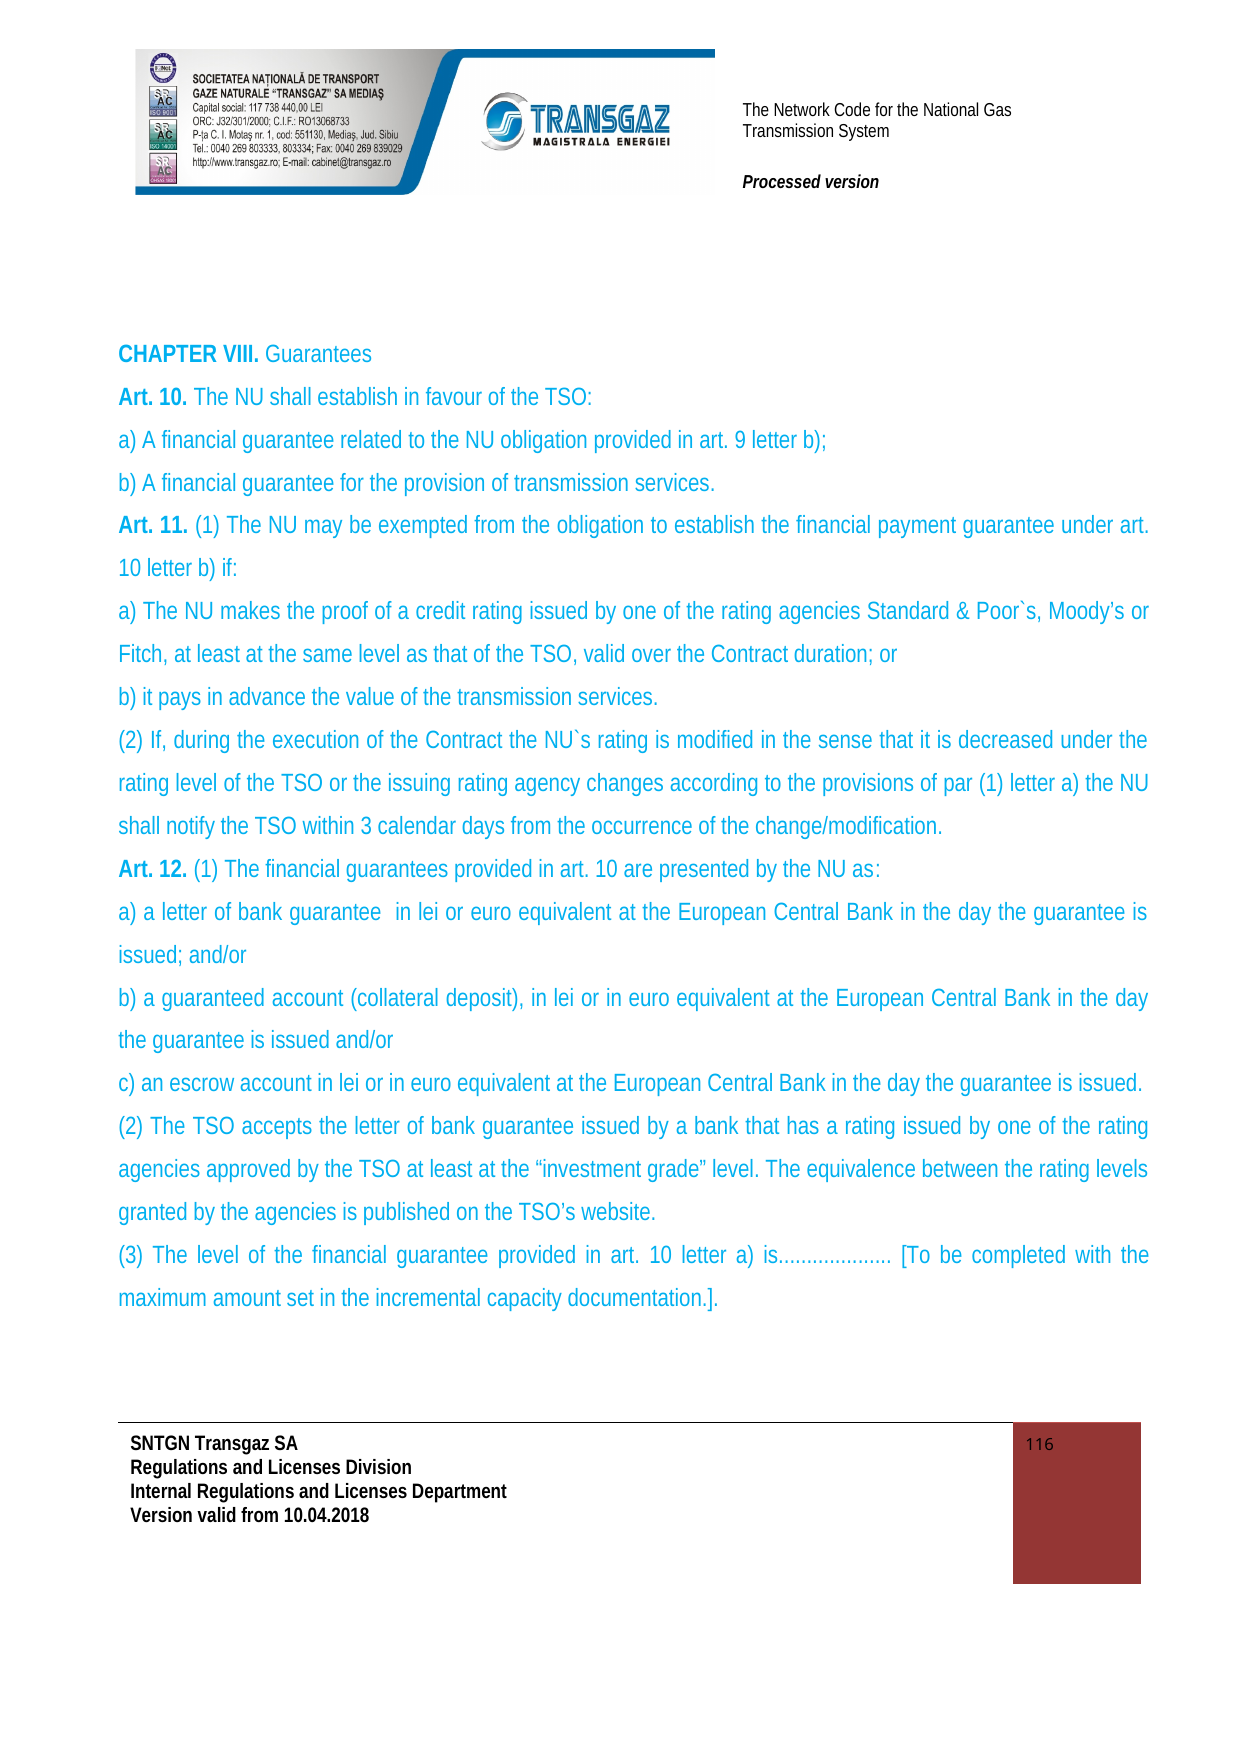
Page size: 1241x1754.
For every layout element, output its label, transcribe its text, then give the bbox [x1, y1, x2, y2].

text a) The NU makes the proof of a credit rating issued by one of the rating agencies Standard & Poor`s, Moody’s or Fitch, at least at the same level as that of the TSO, valid over the Contract duration; or [118, 596, 1152, 668]
text (3) The level of the financial guarantee provided in art. 10 letter a) is.................... [To be completed with the maximum amount set in the incremental capacity documentation.]. [118, 1240, 1152, 1312]
text Art. 11. (1) The NU may be exempted from the obligation to establish the financial payment guarantee under art. 10 letter b) if: [118, 511, 1152, 582]
text b) it pays in advance the value of the transmission services. [118, 682, 1152, 711]
text CHAPTER VIII. Guarantees [118, 339, 1152, 367]
text c) an escrow account in lei or in euro equivalent at the European Central Bank in the day the guarantee is issued. [118, 1068, 1152, 1097]
text (2) The TSO accepts the letter of bank guarantee issued by a bank that has a rating issued by one of the rating agencies approved by the TSO at least at the “investment grade” level. The equivalence between the rating levels granted by the agencies is published on the TSO’s website. [118, 1111, 1152, 1226]
text b) A financial guarantee for the provision of transmission services. [118, 468, 1152, 496]
picture [135, 49, 715, 195]
text a) a letter of bank guarantee in lei or euro equivalent at the European Central Bank in the day the guarantee is issued; and/or [118, 897, 1152, 968]
text Art. 10. The NU shall establish in favour of the TSO: [118, 382, 1152, 410]
text Art. 12. (1) The financial guarantees provided in art. 10 are presented by the NU as: [118, 854, 1152, 882]
text a) A financial guarantee related to the NU obligation provided in art. 9 letter b); [118, 425, 1152, 453]
text b) a guaranteed account (collateral deposit), in lei or in euro equivalent at the European Central Bank in the day the guarantee is issued and/or [118, 983, 1152, 1054]
text (2) If, during the execution of the Contract the NU`s rating is modified in the sense that it is decreased under the rating level of the TSO or the issuing rating agency changes according to the provisions of par (1) letter a) the NU shall notify the TSO within 3 calendar days from the occurrence of the change/modification. [118, 725, 1152, 839]
